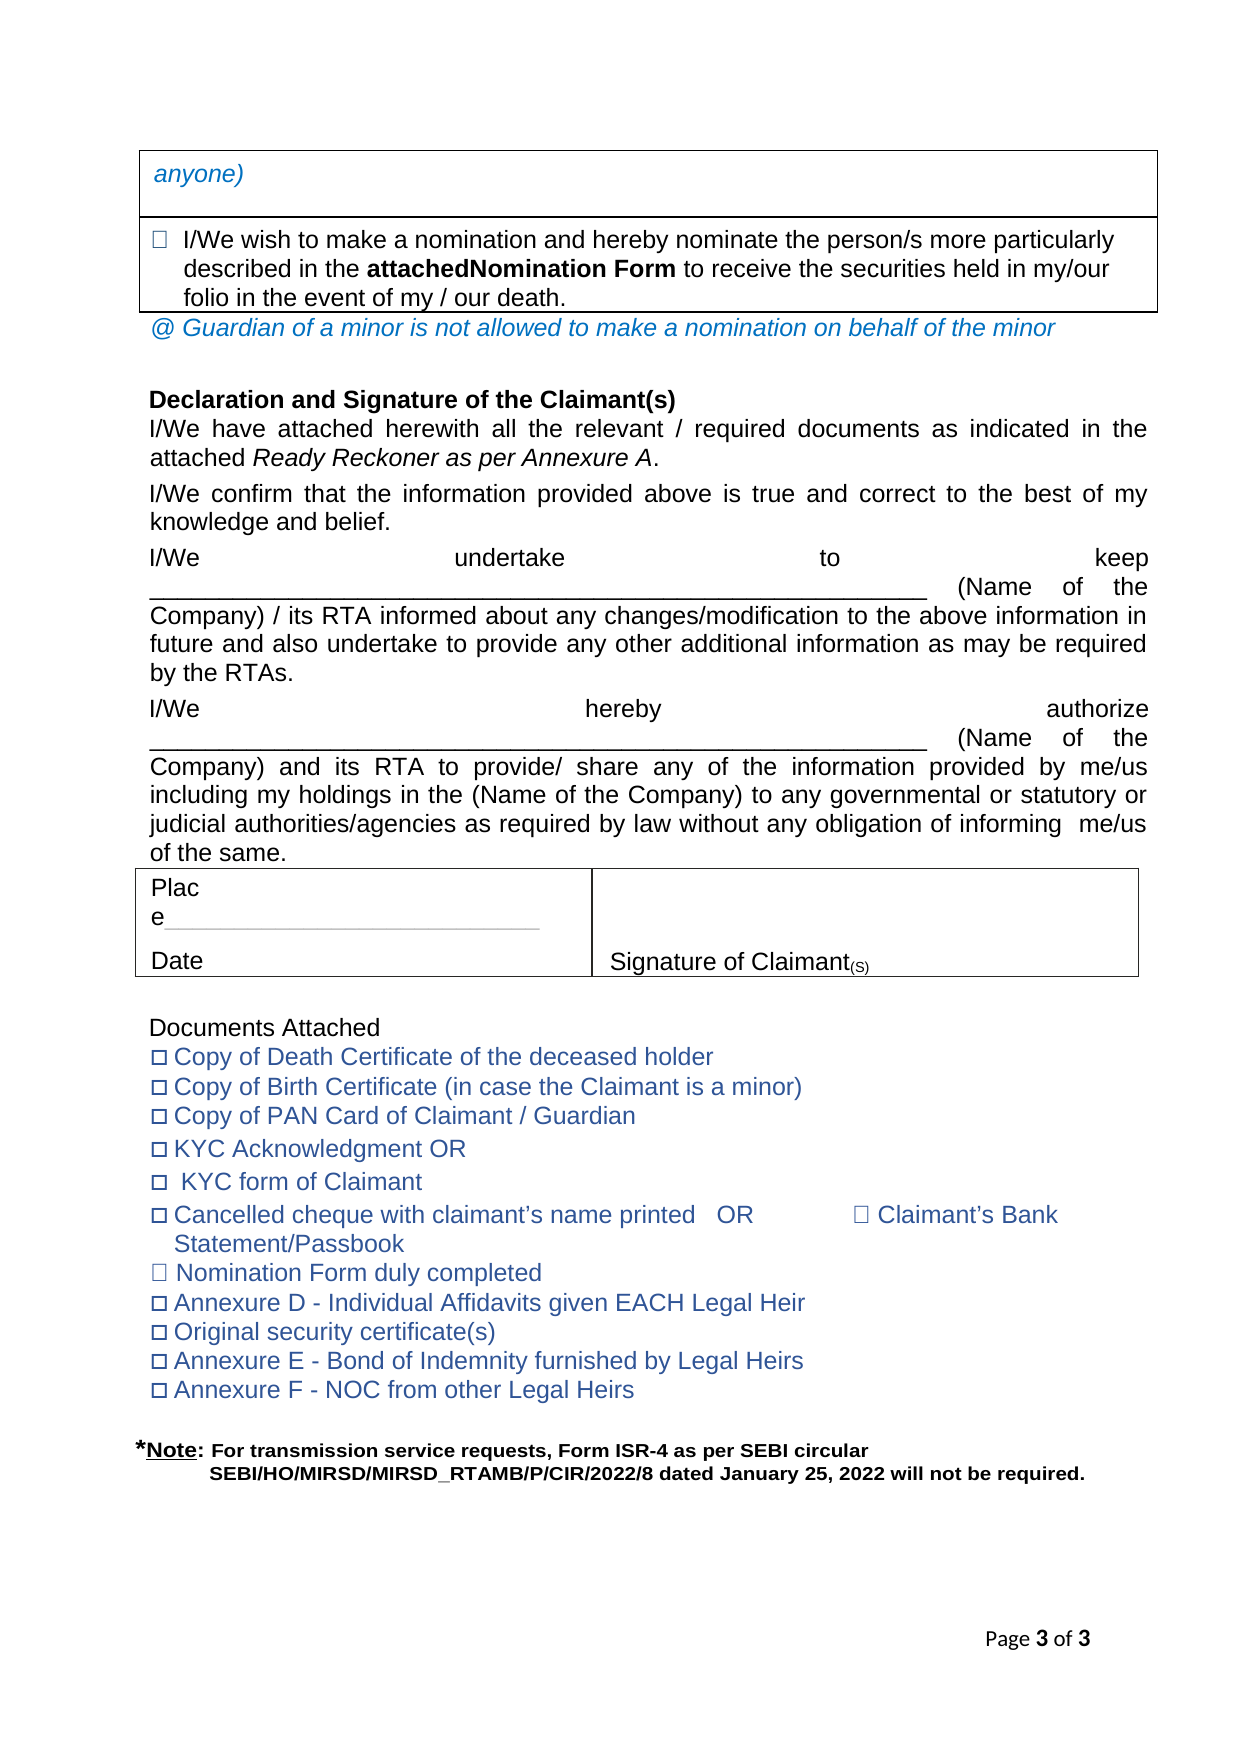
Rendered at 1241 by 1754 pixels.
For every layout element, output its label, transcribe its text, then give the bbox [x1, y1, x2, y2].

text I/We confirm that the information provided above is true and correct to the best of my knowledge and belief. [148, 478, 1149, 536]
table_cell  I/We wish to make a nomination and hereby nominate the person/s more particularly described in the attachedNomination Form to receive the securities held in my/our folio in the event of my / our death. [140, 218, 1157, 311]
list Copy of Death Certificate of the deceased holder [150, 1042, 1090, 1071]
text I/We undertake to keep ________________________________________________________ (Name of the Company) / its RTA informed about any changes/modification to the above information in future and also undertake to provide any other additional information as may be required by the RTAs. [148, 543, 1149, 687]
list KYC form of Claimant [150, 1167, 1090, 1196]
text *Note: For transmission service requests, Form ISR-4 as per SEBI circular SEBI/HO/MIRSD/MIRSD_RTAMB/P/CIR/2022/8 dated January 25, 2022 will not be required. [135, 1434, 1090, 1484]
list Original security certificate(s) [150, 1317, 1090, 1346]
subtitle Declaration and Signature of the Claimant(s) [148, 385, 993, 414]
text I/We hereby authorize ________________________________________________________ (Name of the Company) and its RTA to provide/ share any of the information provided by me/us including my holdings in the (Name of the Company) to any governmental or statutory or judicial authorities/agencies as required by law without any obligation of informing me/us of the same. [148, 694, 1149, 866]
text @ Guardian of a minor is not allowed to make a nomination on behalf of the minor [150, 313, 1090, 341]
list Annexure D - Individual Affidavits given EACH Legal Heir [150, 1287, 1090, 1316]
table_header Signature of Claimant(S) [593, 869, 1138, 976]
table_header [140, 151, 1157, 216]
list Cancelled cheque with claimant’s name printed OR  Claimant’s Bank Statement/Passbook [150, 1200, 1090, 1258]
list Copy of Birth Certificate (in case the Claimant is a minor) [150, 1072, 1090, 1100]
text Documents Attached [148, 1013, 1018, 1041]
text I/We have attached herewith all the relevant / required documents as indicated in the attached Ready Reckoner as per Annexure A. [148, 414, 1149, 471]
table_header Place___________________________ Date [136, 869, 591, 976]
list Annexure E - Bond of Indemnity furnished by Legal Heirs [150, 1346, 1090, 1375]
text  Nomination Form duly completed [150, 1258, 1090, 1287]
list Annexure F - NOC from other Legal Heirs [150, 1375, 1090, 1404]
list KYC Acknowledgment OR [150, 1134, 1090, 1163]
list Copy of PAN Card of Claimant / Guardian [150, 1101, 1090, 1129]
